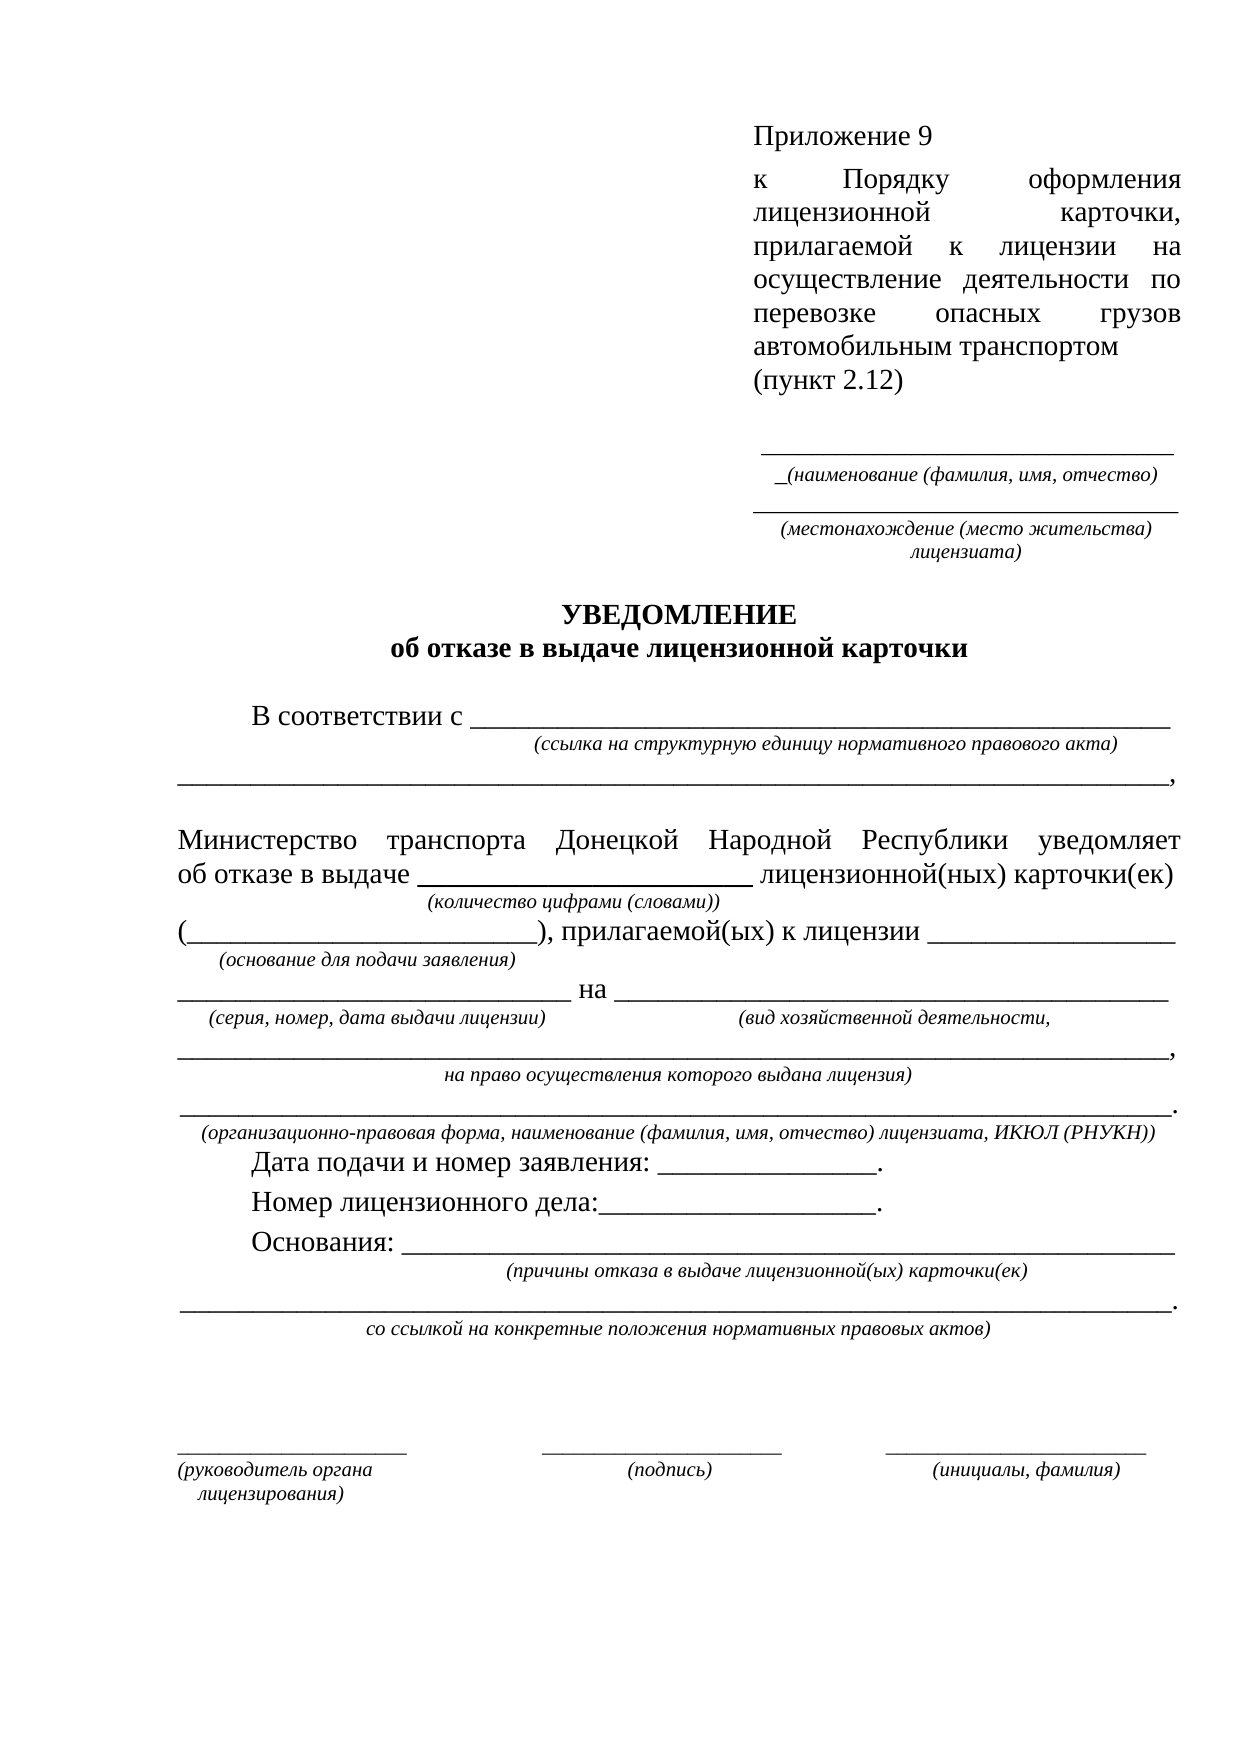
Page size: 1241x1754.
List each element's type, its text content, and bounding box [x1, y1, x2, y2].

text Министерство транспорта Донецкой Народной Республики уведомляет об отказе в выдаче _______________________ лицензионной(ных) карточки(ек) [177, 822, 1181, 889]
text лицензирования) [177, 1481, 1181, 1505]
text (пункт 2.12) [753, 362, 1181, 396]
text В соответствии с ________________________________________________ [177, 698, 1181, 731]
text (основание для подачи заявления) [177, 947, 1181, 971]
text ____________________________________________________________________. (организационно-правовая форма, наименование (фамилия, имя, отчество) лицензиата, ИКЮЛ (РНУКН)) [177, 1086, 1181, 1144]
text __________________________________(наименование (фамилия, имя, отчество) [753, 429, 1181, 487]
text об отказе в выдаче лицензионной карточки [177, 631, 1181, 664]
text ____________________________________________________________________, [177, 755, 1181, 789]
text Дата подачи и номер заявления: _______________. [177, 1144, 1181, 1177]
text на право осуществления которого выдана лицензия) [177, 1062, 1181, 1086]
text ______________________ _______________________ _________________________ [177, 1433, 1181, 1457]
text (причины отказа в выдаче лицензионной(ых) карточки(ек) [177, 1258, 1181, 1282]
text (________________________), прилагаемой(ых) к лицензии _________________ [177, 913, 1181, 947]
subtitle к Порядку оформления лицензионной карточки, прилагаемой к лицензии на осуществление деятельности по перевозке опасных грузов автомобильным транспортом [753, 295, 1181, 362]
text ___________________________ на ______________________________________ [177, 971, 1181, 1005]
text (количество цифрами (словами)) [177, 889, 1181, 913]
text (ссылка на структурную единицу нормативного правового акта) [177, 731, 1181, 755]
text (местонахождение (место жительства) лицензиата) [753, 515, 1181, 563]
text ____________________________________________________________________, [177, 1029, 1181, 1062]
text (серия, номер, дата выдачи лицензии) (вид хозяйственной деятельности, [177, 1005, 1181, 1029]
text ____________________________________________________________________. со ссылкой на конкретные положения нормативных правовых актов) [177, 1282, 1181, 1339]
text УВЕДОМЛЕНИЕ [177, 597, 1181, 631]
text Основания: _____________________________________________________ [177, 1224, 1181, 1258]
text Номер лицензионного дела:___________________. [177, 1184, 1181, 1218]
subtitle к Порядку оформления лицензионной карточки, прилагаемой к лицензии на осуществление деятельности по перевозке опасных грузов автомобильным транспортом [753, 161, 1181, 261]
text __________________________________ [753, 487, 1181, 515]
text (руководитель органа (подпись) (инициалы, фамилия) [177, 1457, 1181, 1481]
text Приложение 9 [753, 118, 1181, 152]
